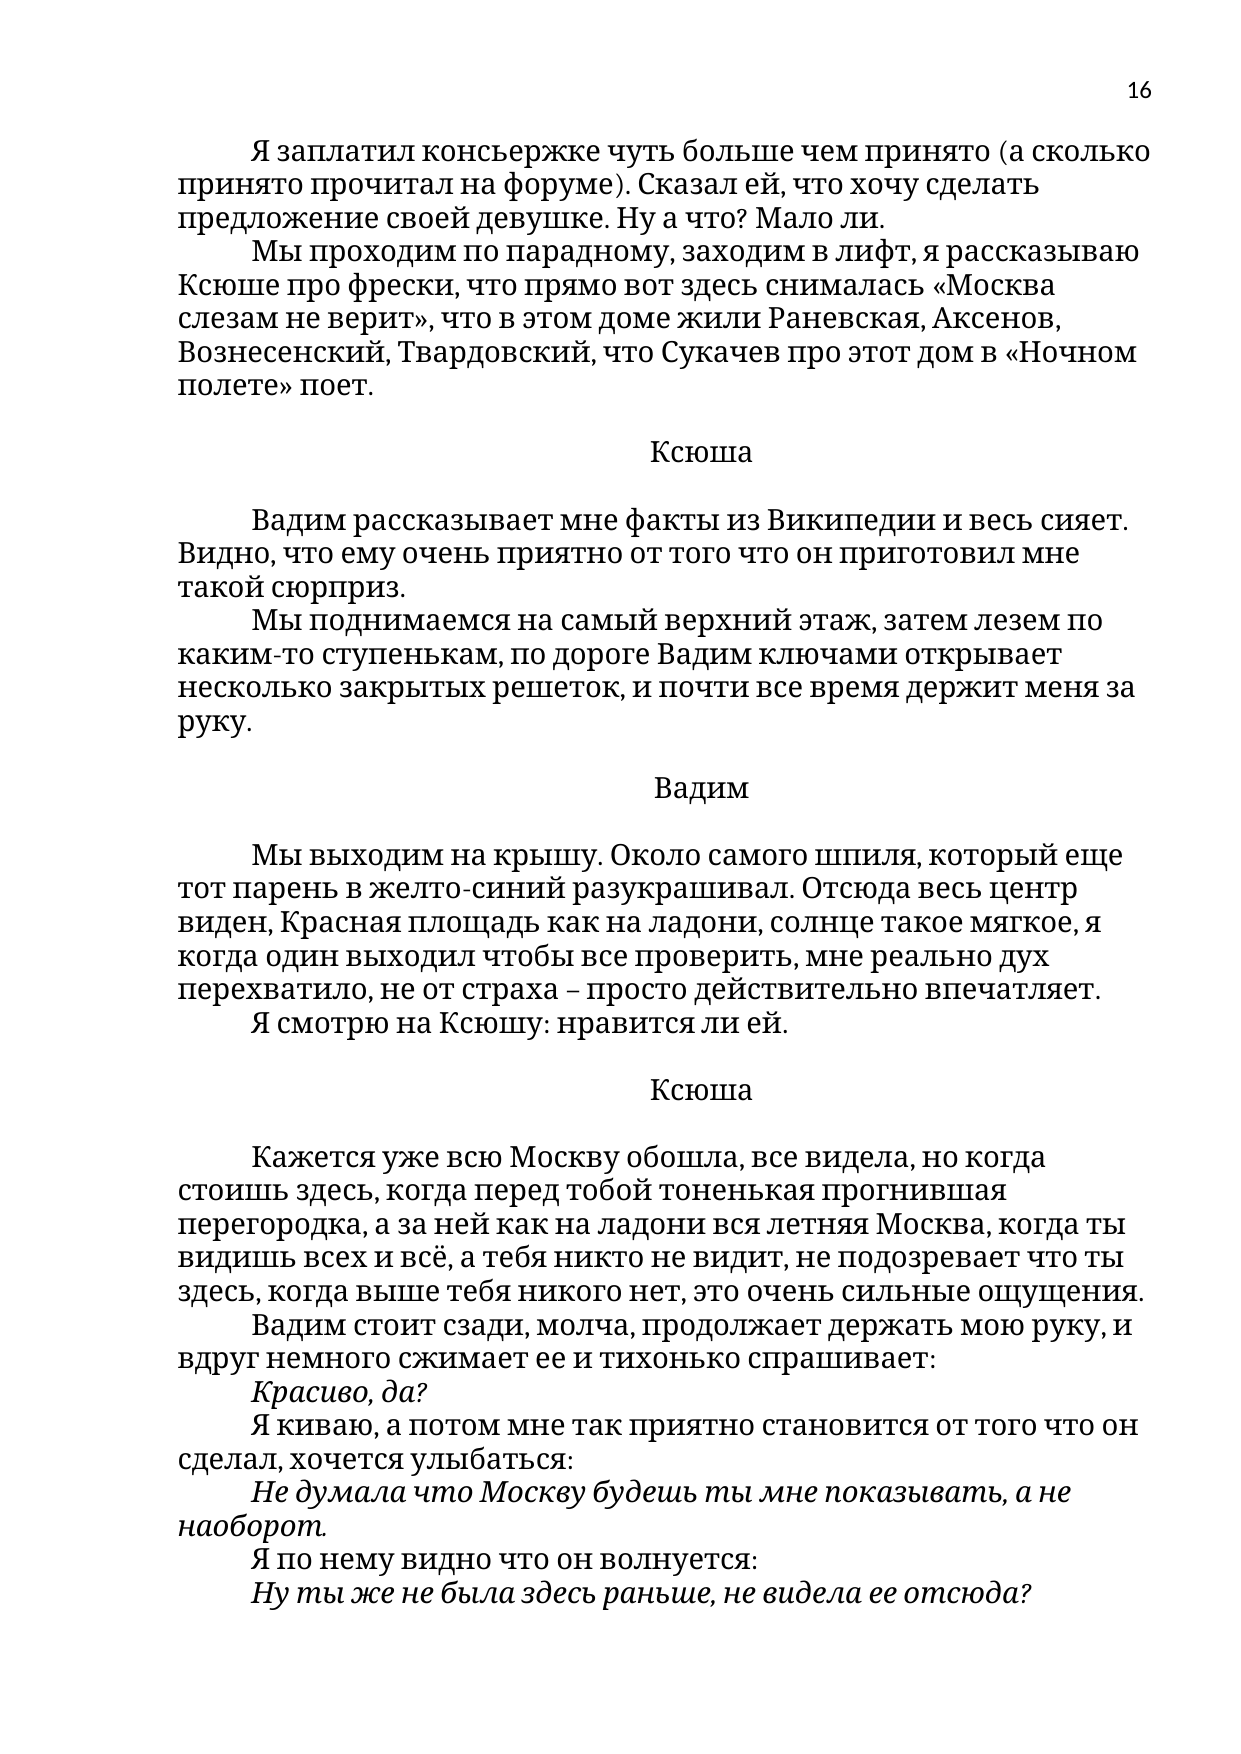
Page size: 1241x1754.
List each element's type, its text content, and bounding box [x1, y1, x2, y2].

text Я смотрю на Ксюшу: нравится ли ей. [177, 1007, 1152, 1040]
text Я по нему видно что он волнуется: [177, 1543, 1152, 1577]
text Ксюша [177, 437, 1152, 470]
text Ну ты же не была здесь раньше, не видела ее отсюда? [177, 1577, 1152, 1611]
text Я заплатил консьержке чуть больше чем принято (а сколько принято прочитал на форуме). Сказал ей, что хочу сделать предложение своей девушке. Ну а что? Мало ли. [177, 135, 1152, 235]
text Мы проходим по парадному, заходим в лифт, я рассказываю Ксюше про фрески, что прямо вот здесь снималась «Москва слезам не верит», что в этом доме жили Раневская, Аксенов, Вознесенский, Твардовский, что Сукачев про этот дом в «Ночном полете» поет. [177, 235, 1152, 403]
text Мы выходим на крышу. Около самого шпиля, который еще тот парень в желто-синий разукрашивал. Отсюда весь центр виден, Красная площадь как на ладони, солнце такое мягкое, я когда один выходил чтобы все проверить, мне реально дух перехватило, не от страха – просто действительно впечатляет. [177, 839, 1152, 1007]
text Ксюша [177, 1074, 1152, 1107]
text Вадим рассказывает мне факты из Википедии и весь сияет. Видно, что ему очень приятно от того что он приготовил мне такой сюрприз. [177, 504, 1152, 604]
text Мы поднимаемся на самый верхний этаж, затем лезем по каким-то ступенькам, по дороге Вадим ключами открывает несколько закрытых решеток, и почти все время держит меня за руку. [177, 604, 1152, 738]
text Вадим [177, 772, 1152, 806]
text Не думала что Москву будешь ты мне показывать, а не наоборот. [177, 1476, 1152, 1543]
text Красиво, да? [177, 1376, 1152, 1409]
text Я киваю, а потом мне так приятно становится от того что он сделал, хочется улыбаться: [177, 1409, 1152, 1476]
text Вадим стоит сзади, молча, продолжает держать мою руку, и вдруг немного сжимает ее и тихонько спрашивает: [177, 1309, 1152, 1376]
text Кажется уже всю Москву обошла, все видела, но когда стоишь здесь, когда перед тобой тоненькая прогнившая перегородка, а за ней как на ладони вся летняя Москва, когда ты видишь всех и всё, а тебя никто не видит, не подозревает что ты здесь, когда выше тебя никого нет, это очень сильные ощущения. [177, 1141, 1152, 1309]
